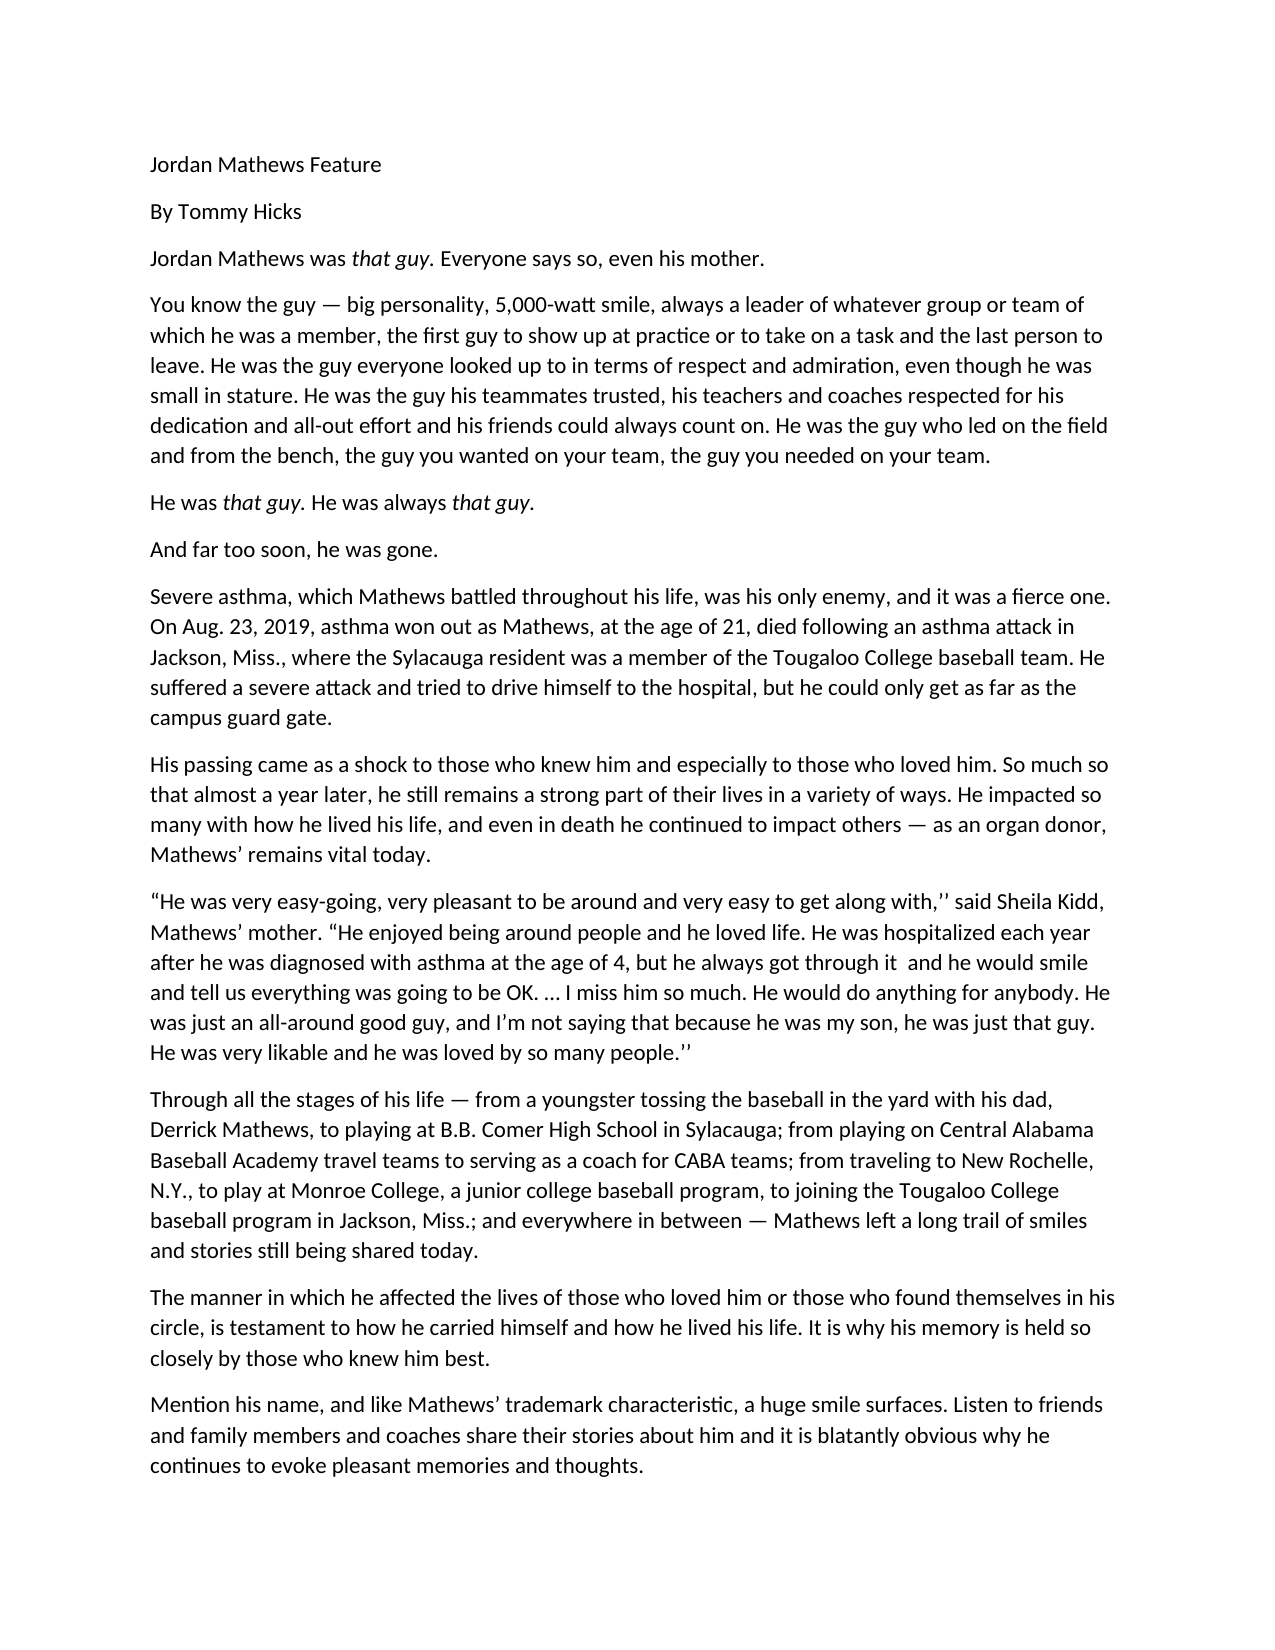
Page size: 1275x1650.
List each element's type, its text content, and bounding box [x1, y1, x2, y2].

text And far too soon, he was gone. [150, 535, 1125, 563]
text His passing came as a shock to those who knew him and especially to those who loved him. So much so that almost a year later, he still remains a strong part of their lives in a variety of ways. He impacted so many with how he lived his life, and even in death he continued to impact others — as an organ donor, Mathews’ remains vital today. [150, 750, 1125, 869]
text “He was very easy-going, very pleasant to be around and very easy to get along with,’’ said Sheila Kidd, Mathews’ mother. “He enjoyed being around people and he loved life. He was hospitalized each year after he was diagnosed with asthma at the age of 4, but he always got through it and he would smile and tell us everything was going to be OK. … I miss him so much. He would do anything for anybody. He was just an all-around good guy, and I’m not saying that because he was my son, he was just that guy. He was very likable and he was loved by so many people.’’ [150, 887, 1125, 1067]
text You know the guy — big personality, 5,000-watt smile, always a leader of whatever group or team of which he was a member, the first guy to show up at practice or to take on a task and the last person to leave. He was the guy everyone looked up to in terms of respect and admiration, even though he was small in stature. He was the guy his teammates trusted, his teachers and coaches respected for his dedication and all-out effort and his friends could always count on. He was the guy who led on the field and from the bench, the guy you wanted on your team, the guy you needed on your team. [150, 291, 1125, 470]
text Severe asthma, which Mathews battled throughout his life, was his only enemy, and it was a fierce one. On Aug. 23, 2019, asthma won out as Mathews, at the age of 21, died following an asthma attack in Jackson, Miss., where the Sylacauga resident was a member of the Tougaloo College baseball team. He suffered a severe attack and tried to drive himself to the hospital, but he could only get as far as the campus guard gate. [150, 582, 1125, 731]
text By Tommy Hicks [150, 197, 1125, 225]
text He was that guy. He was always that guy. [150, 488, 1125, 517]
text Through all the stages of his life — from a youngster tossing the baseball in the yard with his dad, Derrick Mathews, to playing at B.B. Comer High School in Sylacauga; from playing on Central Alabama Baseball Academy travel teams to serving as a coach for CABA teams; from traveling to New Rochelle, N.Y., to play at Monroe College, a junior college baseball program, to joining the Tougaloo College baseball program in Jackson, Miss.; and everywhere in between — Mathews left a long trail of smiles and stories still being shared today. [150, 1085, 1125, 1264]
text The manner in which he affected the lives of those who loved him or those who found themselves in his circle, is testament to how he carried himself and how he lived his life. It is why his memory is held so closely by those who knew him best. [150, 1283, 1125, 1372]
text Jordan Mathews Feature [150, 150, 1125, 178]
text Mention his name, and like Mathews’ trademark characteristic, a huge smile surfaces. Listen to friends and family members and coaches share their stories about him and it is blatantly obvious why he continues to evoke pleasant memories and thoughts. [150, 1391, 1125, 1479]
text Jordan Mathews was that guy. Everyone says so, even his mother. [150, 244, 1125, 272]
